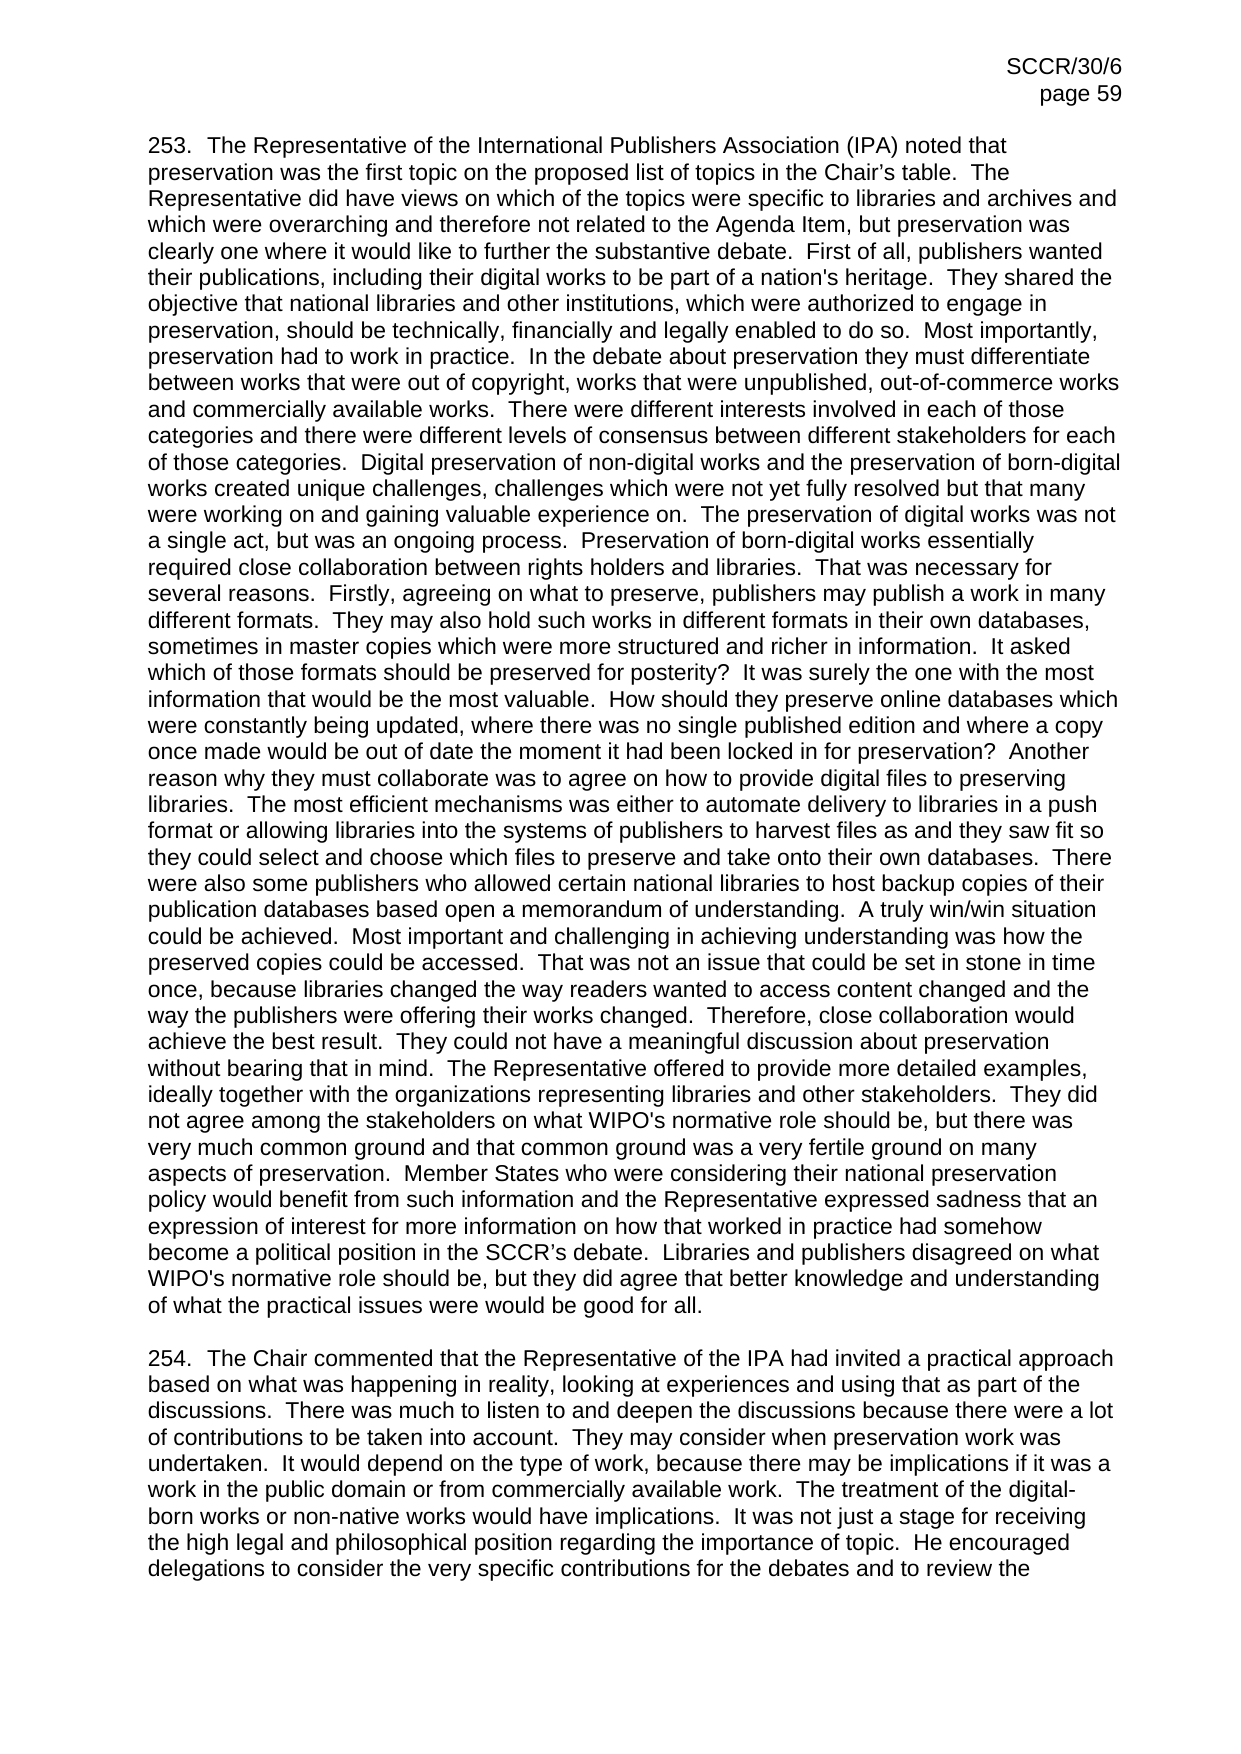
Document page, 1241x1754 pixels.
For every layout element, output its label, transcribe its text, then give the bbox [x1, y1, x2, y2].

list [148, 1344, 1122, 1582]
list The Representative of the International Publishers Association (IPA) noted that preservation was the first topic on the proposed list of topics in the Chair’s table. The Representative did have views on which of the topics were specific to libraries and archives and which were overarching and therefore not related to the Agenda Item, but preservation was clearly one where it would like to further the substantive debate. First of all, publishers wanted their publications, including their digital works to be part of a nation's heritage. They shared the objective that national libraries and other institutions, which were authorized to engage in preservation, should be technically, financially and legally enabled to do so. Most importantly, preservation had to work in practice. In the debate about preservation they must differentiate between works that were out of copyright, works that were unpublished, out-of-commerce works and commercially available works. There were different interests involved in each of those categories and there were different levels of consensus between different stakeholders for each of those categories. Digital preservation of non-digital works and the preservation of born-digital works created unique challenges, challenges which were not yet fully resolved but that many were working on and gaining valuable experience on. The preservation of digital works was not a single act, but was an ongoing process. Preservation of born-digital works essentially required close collaboration between rights holders and libraries. That was necessary for several reasons. Firstly, agreeing on what to preserve, publishers may publish a work in many different formats. They may also hold such works in different formats in their own databases, sometimes in master copies which were more structured and richer in information. It asked which of those formats should be preserved for posterity? It was surely the one with the most information that would be the most valuable. How should they preserve online databases which were constantly being updated, where there was no single published edition and where a copy once made would be out of date the moment it had been locked in for preservation? Another reason why they must collaborate was to agree on how to provide digital files to preserving libraries. The most efficient mechanisms was either to automate delivery to libraries in a push format or allowing libraries into the systems of publishers to harvest files as and they saw fit so they could select and choose which files to preserve and take onto their own databases. There were also some publishers who allowed certain national libraries to host backup copies of their publication databases based open a memorandum of understanding. A truly win/win situation could be achieved. Most important and challenging in achieving understanding was how the preserved copies could be accessed. That was not an issue that could be set in stone in time once, because libraries changed the way readers wanted to access content changed and the way the publishers were offering their works changed. Therefore, close collaboration would achieve the best result. They could not have a meaningful discussion about preservation without bearing that in mind. The Representative offered to provide more detailed examples, ideally together with the organizations representing libraries and other stakeholders. They did not agree among the stakeholders on what WIPO's normative role should be, but there was very much common ground and that common ground was a very fertile ground on many aspects of preservation. Member States who were considering their national preservation policy would benefit from such information and the Representative expressed sadness that an expression of interest for more information on how that worked in practice had somehow become a political position in the SCCR’s debate. Libraries and publishers disagreed on what WIPO's normative role should be, but they did agree that better knowledge and understanding of what the practical issues were would be good for all. [148, 132, 1122, 1318]
